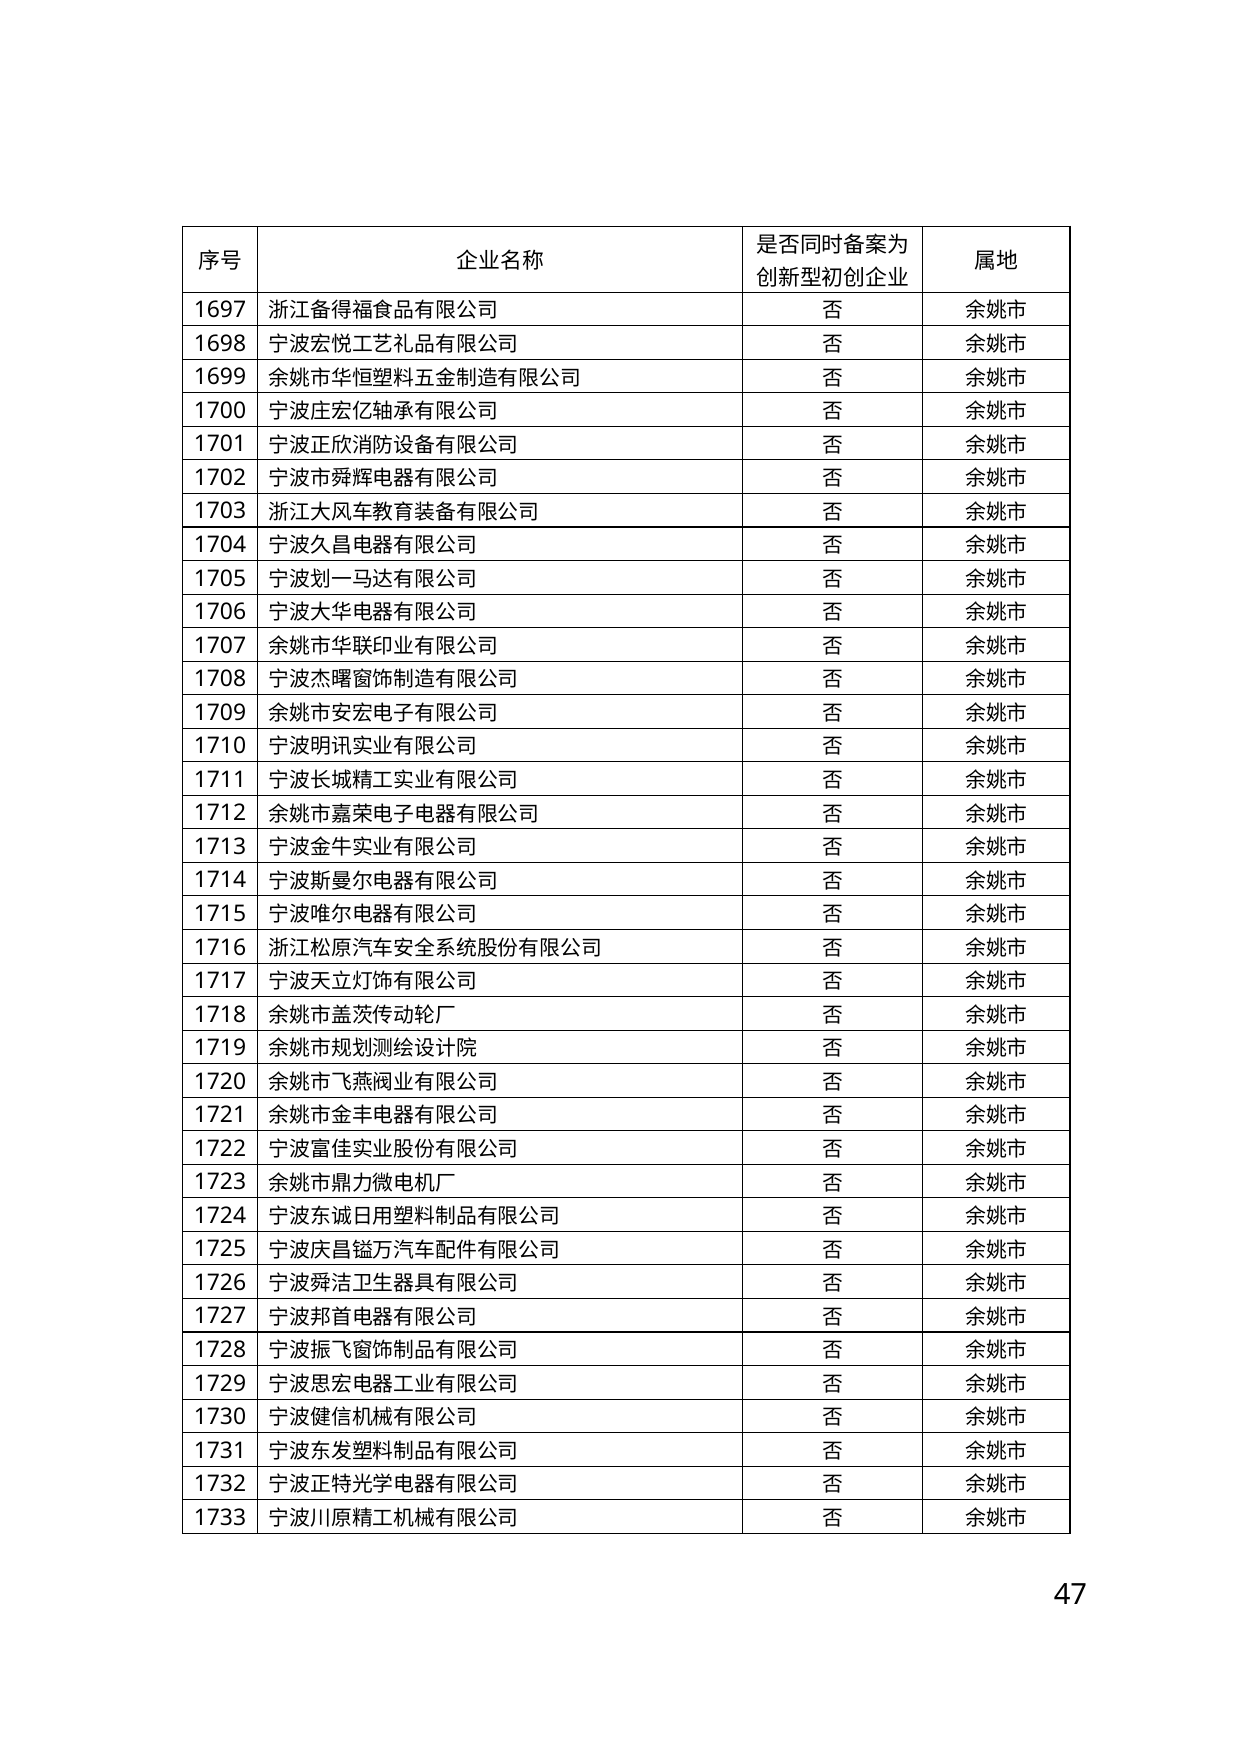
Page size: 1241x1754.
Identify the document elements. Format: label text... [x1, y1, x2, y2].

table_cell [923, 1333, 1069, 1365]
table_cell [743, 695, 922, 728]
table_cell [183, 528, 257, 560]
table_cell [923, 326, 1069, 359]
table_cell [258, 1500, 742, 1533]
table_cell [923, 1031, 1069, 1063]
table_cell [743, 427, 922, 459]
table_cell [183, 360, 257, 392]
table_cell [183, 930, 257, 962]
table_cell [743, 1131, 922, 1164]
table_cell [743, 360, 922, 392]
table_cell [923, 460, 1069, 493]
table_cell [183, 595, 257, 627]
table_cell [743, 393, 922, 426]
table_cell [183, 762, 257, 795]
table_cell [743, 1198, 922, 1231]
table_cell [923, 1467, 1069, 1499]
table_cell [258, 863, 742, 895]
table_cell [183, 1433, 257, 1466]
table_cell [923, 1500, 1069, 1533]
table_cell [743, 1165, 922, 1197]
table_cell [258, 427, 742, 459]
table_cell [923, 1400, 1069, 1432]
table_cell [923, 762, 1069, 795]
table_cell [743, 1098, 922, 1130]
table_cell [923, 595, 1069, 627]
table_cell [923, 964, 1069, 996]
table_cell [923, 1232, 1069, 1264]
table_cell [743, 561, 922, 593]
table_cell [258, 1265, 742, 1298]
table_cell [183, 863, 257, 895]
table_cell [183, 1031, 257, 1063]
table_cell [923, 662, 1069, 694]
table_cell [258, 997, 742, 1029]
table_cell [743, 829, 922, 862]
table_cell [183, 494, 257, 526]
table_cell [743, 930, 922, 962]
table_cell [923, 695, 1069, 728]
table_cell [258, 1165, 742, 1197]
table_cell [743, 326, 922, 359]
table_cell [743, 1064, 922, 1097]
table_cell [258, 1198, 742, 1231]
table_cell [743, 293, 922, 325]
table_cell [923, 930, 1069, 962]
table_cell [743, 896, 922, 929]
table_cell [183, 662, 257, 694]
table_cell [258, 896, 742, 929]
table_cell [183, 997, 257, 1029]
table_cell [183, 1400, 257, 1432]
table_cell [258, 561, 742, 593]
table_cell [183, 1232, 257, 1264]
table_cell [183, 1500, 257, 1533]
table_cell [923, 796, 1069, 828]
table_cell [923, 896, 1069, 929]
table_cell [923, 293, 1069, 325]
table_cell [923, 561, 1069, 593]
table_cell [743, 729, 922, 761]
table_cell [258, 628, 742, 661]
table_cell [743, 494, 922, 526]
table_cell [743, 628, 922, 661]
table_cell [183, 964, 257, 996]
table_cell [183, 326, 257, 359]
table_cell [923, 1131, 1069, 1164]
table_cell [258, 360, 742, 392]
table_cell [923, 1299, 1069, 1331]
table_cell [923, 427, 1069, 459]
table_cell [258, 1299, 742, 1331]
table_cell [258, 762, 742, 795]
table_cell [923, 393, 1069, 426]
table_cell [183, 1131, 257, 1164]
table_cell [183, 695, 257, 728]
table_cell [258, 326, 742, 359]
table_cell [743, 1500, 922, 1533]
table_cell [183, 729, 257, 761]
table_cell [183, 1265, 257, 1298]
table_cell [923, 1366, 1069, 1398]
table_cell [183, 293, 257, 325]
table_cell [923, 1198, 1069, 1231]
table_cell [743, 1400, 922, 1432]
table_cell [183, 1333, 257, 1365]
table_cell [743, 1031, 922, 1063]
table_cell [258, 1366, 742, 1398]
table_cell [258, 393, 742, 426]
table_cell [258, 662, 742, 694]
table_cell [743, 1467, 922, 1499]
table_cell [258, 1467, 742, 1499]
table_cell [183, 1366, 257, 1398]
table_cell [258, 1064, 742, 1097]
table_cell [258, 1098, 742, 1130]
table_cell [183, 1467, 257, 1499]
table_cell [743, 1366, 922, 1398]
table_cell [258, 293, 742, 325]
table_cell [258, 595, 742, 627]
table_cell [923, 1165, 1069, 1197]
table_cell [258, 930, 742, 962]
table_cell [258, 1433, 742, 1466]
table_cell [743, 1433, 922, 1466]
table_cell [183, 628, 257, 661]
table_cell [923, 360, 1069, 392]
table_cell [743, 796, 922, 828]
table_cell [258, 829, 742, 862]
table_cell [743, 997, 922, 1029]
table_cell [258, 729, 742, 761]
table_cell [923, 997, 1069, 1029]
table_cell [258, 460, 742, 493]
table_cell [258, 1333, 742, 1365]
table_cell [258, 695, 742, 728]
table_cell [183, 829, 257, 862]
table_header 企业名称 [258, 227, 742, 292]
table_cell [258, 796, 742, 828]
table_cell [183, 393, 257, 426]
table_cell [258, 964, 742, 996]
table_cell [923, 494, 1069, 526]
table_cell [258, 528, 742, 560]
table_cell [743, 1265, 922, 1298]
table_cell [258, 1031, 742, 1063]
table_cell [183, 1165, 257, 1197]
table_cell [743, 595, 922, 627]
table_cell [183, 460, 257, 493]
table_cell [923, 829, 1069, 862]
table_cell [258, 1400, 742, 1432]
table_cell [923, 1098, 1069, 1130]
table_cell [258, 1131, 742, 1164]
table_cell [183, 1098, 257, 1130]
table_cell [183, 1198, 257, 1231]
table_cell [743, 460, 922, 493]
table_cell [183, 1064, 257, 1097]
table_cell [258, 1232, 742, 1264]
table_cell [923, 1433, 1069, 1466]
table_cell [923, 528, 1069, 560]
table_header 序号 [183, 227, 257, 292]
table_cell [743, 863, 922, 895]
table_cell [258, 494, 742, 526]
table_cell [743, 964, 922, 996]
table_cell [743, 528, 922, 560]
table_header 属地 [923, 227, 1069, 292]
table_header 是否同时备案为创新型初创企业 [743, 227, 922, 292]
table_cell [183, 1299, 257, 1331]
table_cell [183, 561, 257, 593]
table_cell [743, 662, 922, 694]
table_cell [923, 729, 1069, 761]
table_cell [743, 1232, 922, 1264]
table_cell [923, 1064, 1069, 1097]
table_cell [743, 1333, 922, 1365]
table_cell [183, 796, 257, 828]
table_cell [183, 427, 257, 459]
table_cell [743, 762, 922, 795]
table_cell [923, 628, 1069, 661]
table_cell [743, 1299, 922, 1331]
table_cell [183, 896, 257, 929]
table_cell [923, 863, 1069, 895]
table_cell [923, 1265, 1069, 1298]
